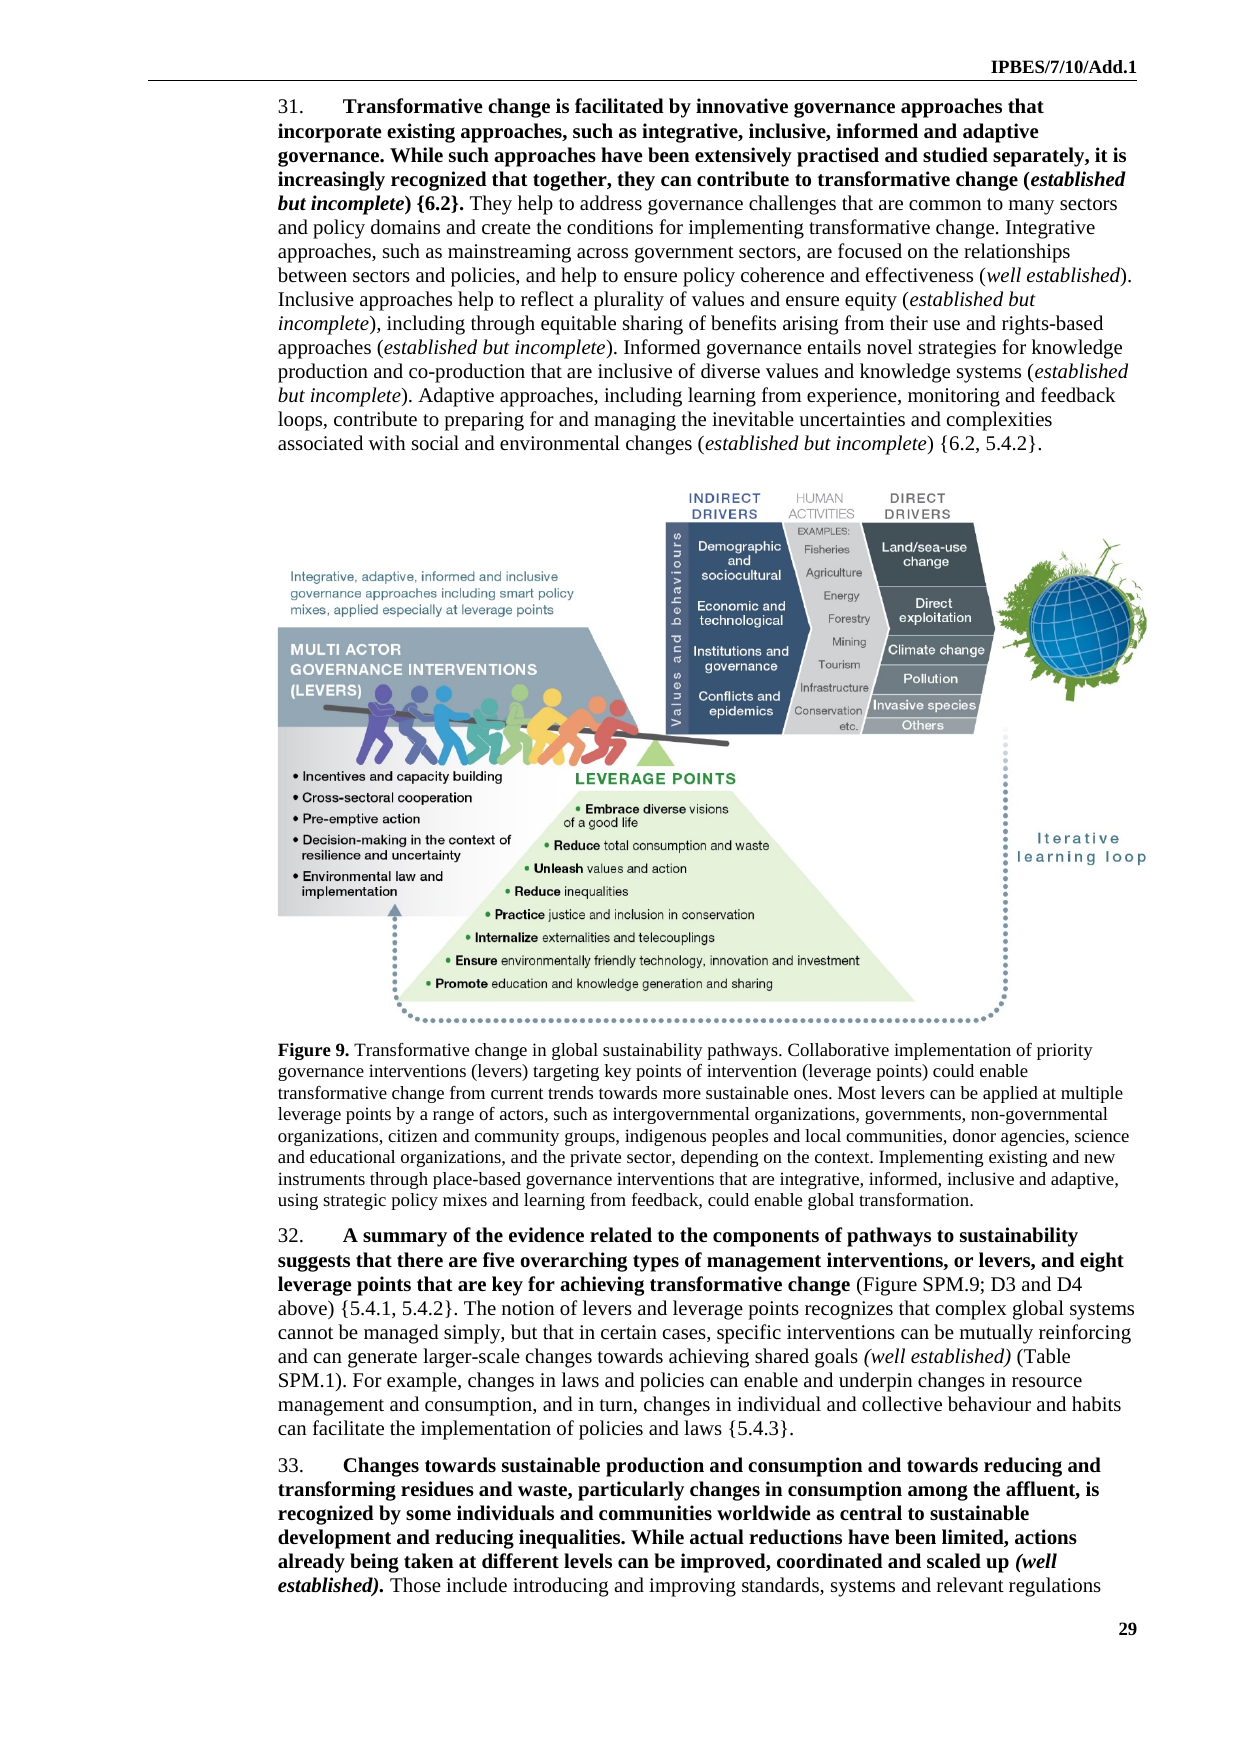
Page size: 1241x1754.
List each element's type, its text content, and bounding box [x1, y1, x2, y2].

picture [277, 492, 1148, 1026]
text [278, 1452, 1137, 1597]
text 32. A summary of the evidence related to the components of pathways to sustainability suggests that there are five overarching types of management interventions, or levers, and eight leverage points that are key for achieving transformative change (Figure SPM.9; D3 and D4 above) {5.4.1, 5.4.2}. The notion of levers and leverage points recognizes that complex global systems cannot be managed simply, but that in certain cases, specific interventions can be mutually reinforcing and can generate larger-scale changes towards achieving shared goals (well established) (Table SPM.1). For example, changes in laws and policies can enable and underpin changes in resource management and consumption, and in turn, changes in individual and collective behaviour and habits can facilitate the implementation of policies and laws {5.4.3}. [278, 1223, 1137, 1440]
text Figure 9. Transformative change in global sustainability pathways. Collaborative implementation of priority governance interventions (levers) targeting key points of intervention (leverage points) could enable transformative change from current trends towards more sustainable ones. Most levers can be applied at multiple leverage points by a range of actors, such as intergovernmental organizations, governments, non-governmental organizations, citizen and community groups, indigenous peoples and local communities, donor agencies, science and educational organizations, and the private sector, depending on the context. Implementing existing and new instruments through place-based governance interventions that are integrative, informed, inclusive and adaptive, using strategic policy mixes and learning from feedback, could enable global transformation. [278, 1038, 1137, 1211]
text 31. Transformative change is facilitated by innovative governance approaches that incorporate existing approaches, such as integrative, inclusive, informed and adaptive governance. While such approaches have been extensively practised and studied separately, it is increasingly recognized that together, they can contribute to transformative change (established but incomplete) {6.2}. They help to address governance challenges that are common to many sectors and policy domains and create the conditions for implementing transformative change. Integrative approaches, such as mainstreaming across government sectors, are focused on the relationships between sectors and policies, and help to ensure policy coherence and effectiveness (well established). Inclusive approaches help to reflect a plurality of values and ensure equity (established but incomplete), including through equitable sharing of benefits arising from their use and rights-based approaches (established but incomplete). Informed governance entails novel strategies for knowledge production and co-production that are inclusive of diverse values and knowledge systems (established but incomplete). Adaptive approaches, including learning from experience, monitoring and feedback loops, contribute to preparing for and managing the inevitable uncertainties and complexities associated with social and environmental changes (established but incomplete) {6.2, 5.4.2}. [278, 94, 1137, 455]
